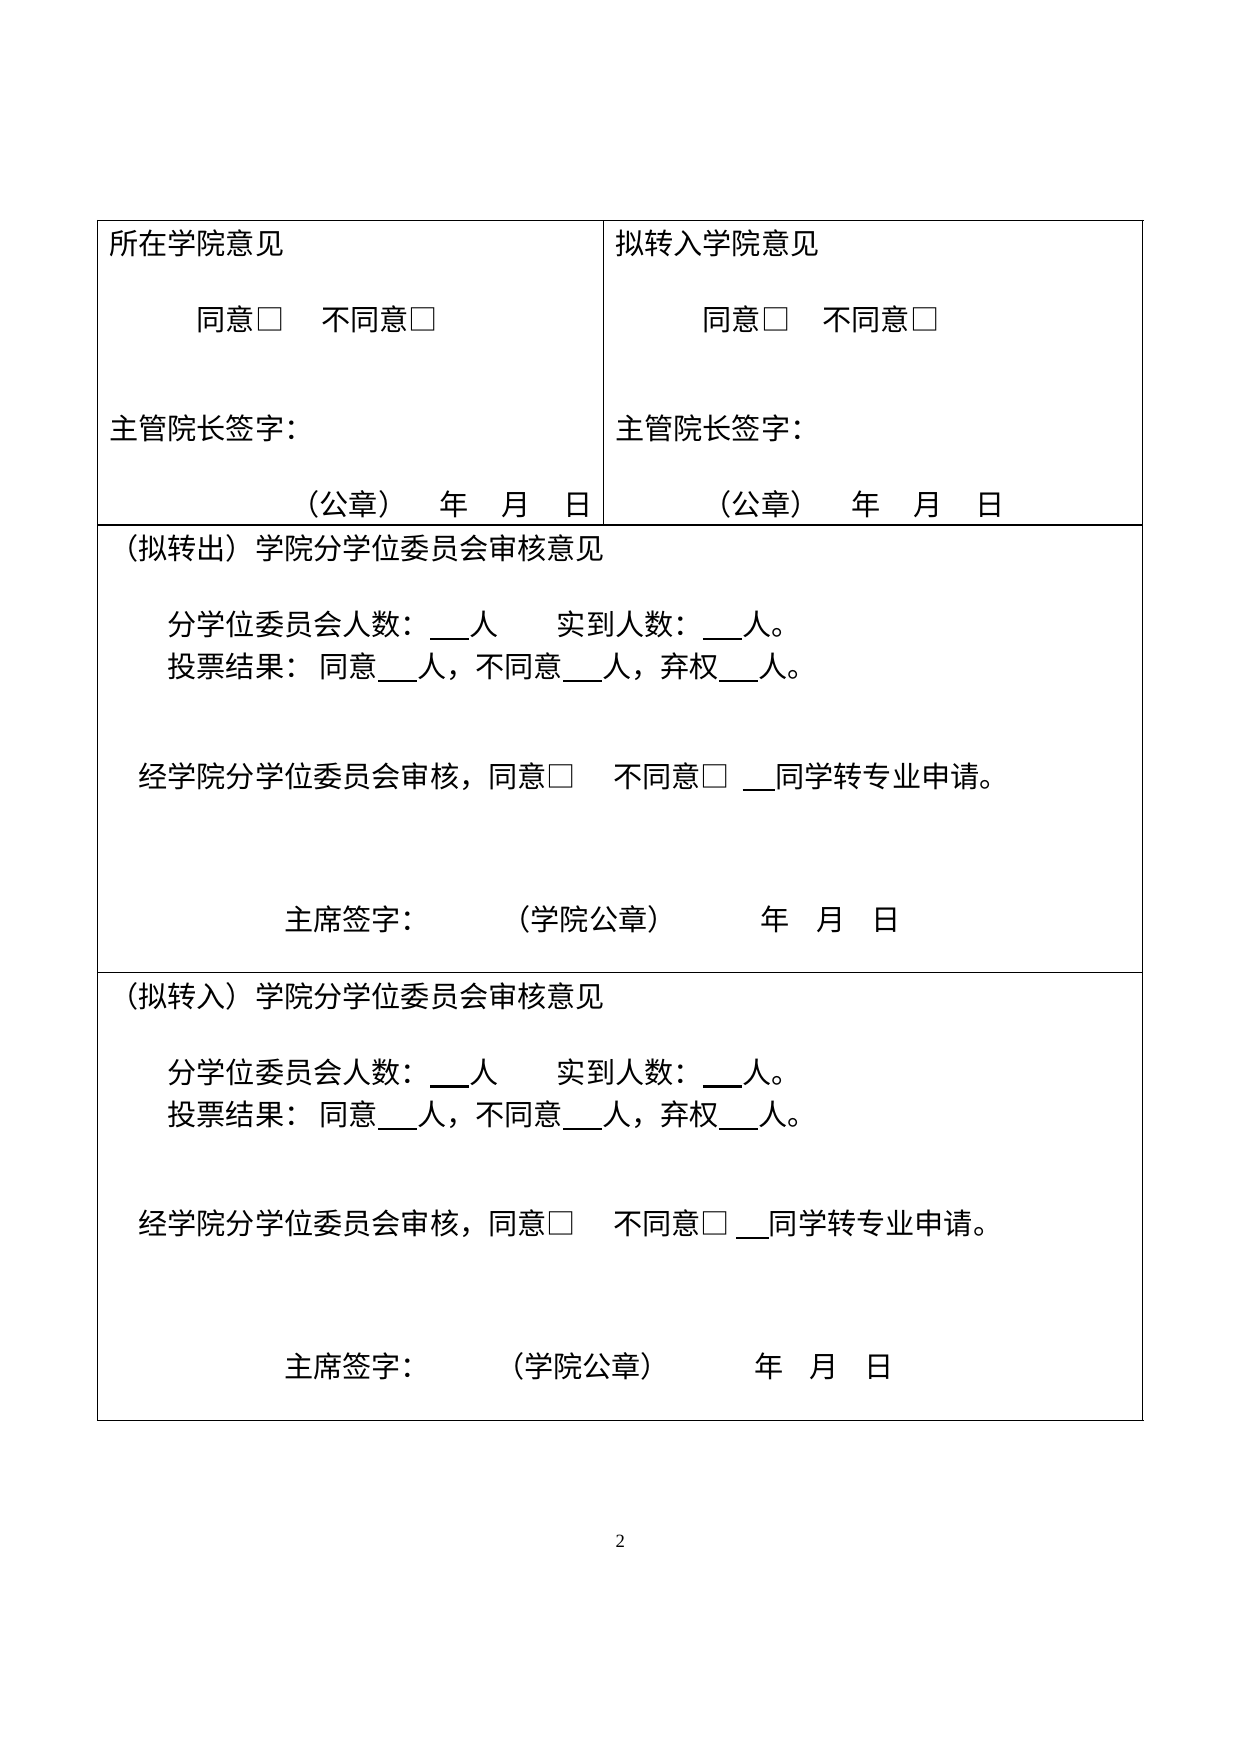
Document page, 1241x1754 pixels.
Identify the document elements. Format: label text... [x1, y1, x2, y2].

table_cell （拟转出）学院分学位委员会审核意见 分学位委员会人数： 人 实到人数： 人。 投票结果： 同意 人，不同意 人，弃权 人。 经学院分学位委员会审核，同意□ 不同意□ 同学转专业申请。 主席签字： （学院公章） 年 月 日 [98, 526, 1142, 972]
table_cell （拟转入）学院分学位委员会审核意见 分学位委员会人数： 人 实到人数： 人。 投票结果： 同意 人，不同意 人，弃权 人。 经学院分学位委员会审核，同意□ 不同意□ 同学转专业申请。 主席签字： （学院公章） 年 月 日 [98, 973, 1142, 1420]
table_cell 拟转入学院意见 同意□ 不同意□ 主管院长签字： （公章） 年 月 日 [604, 221, 1142, 524]
table_cell 所在学院意见 同意□ 不同意□ 主管院长签字： （公章） 年 月 日 [98, 221, 603, 524]
